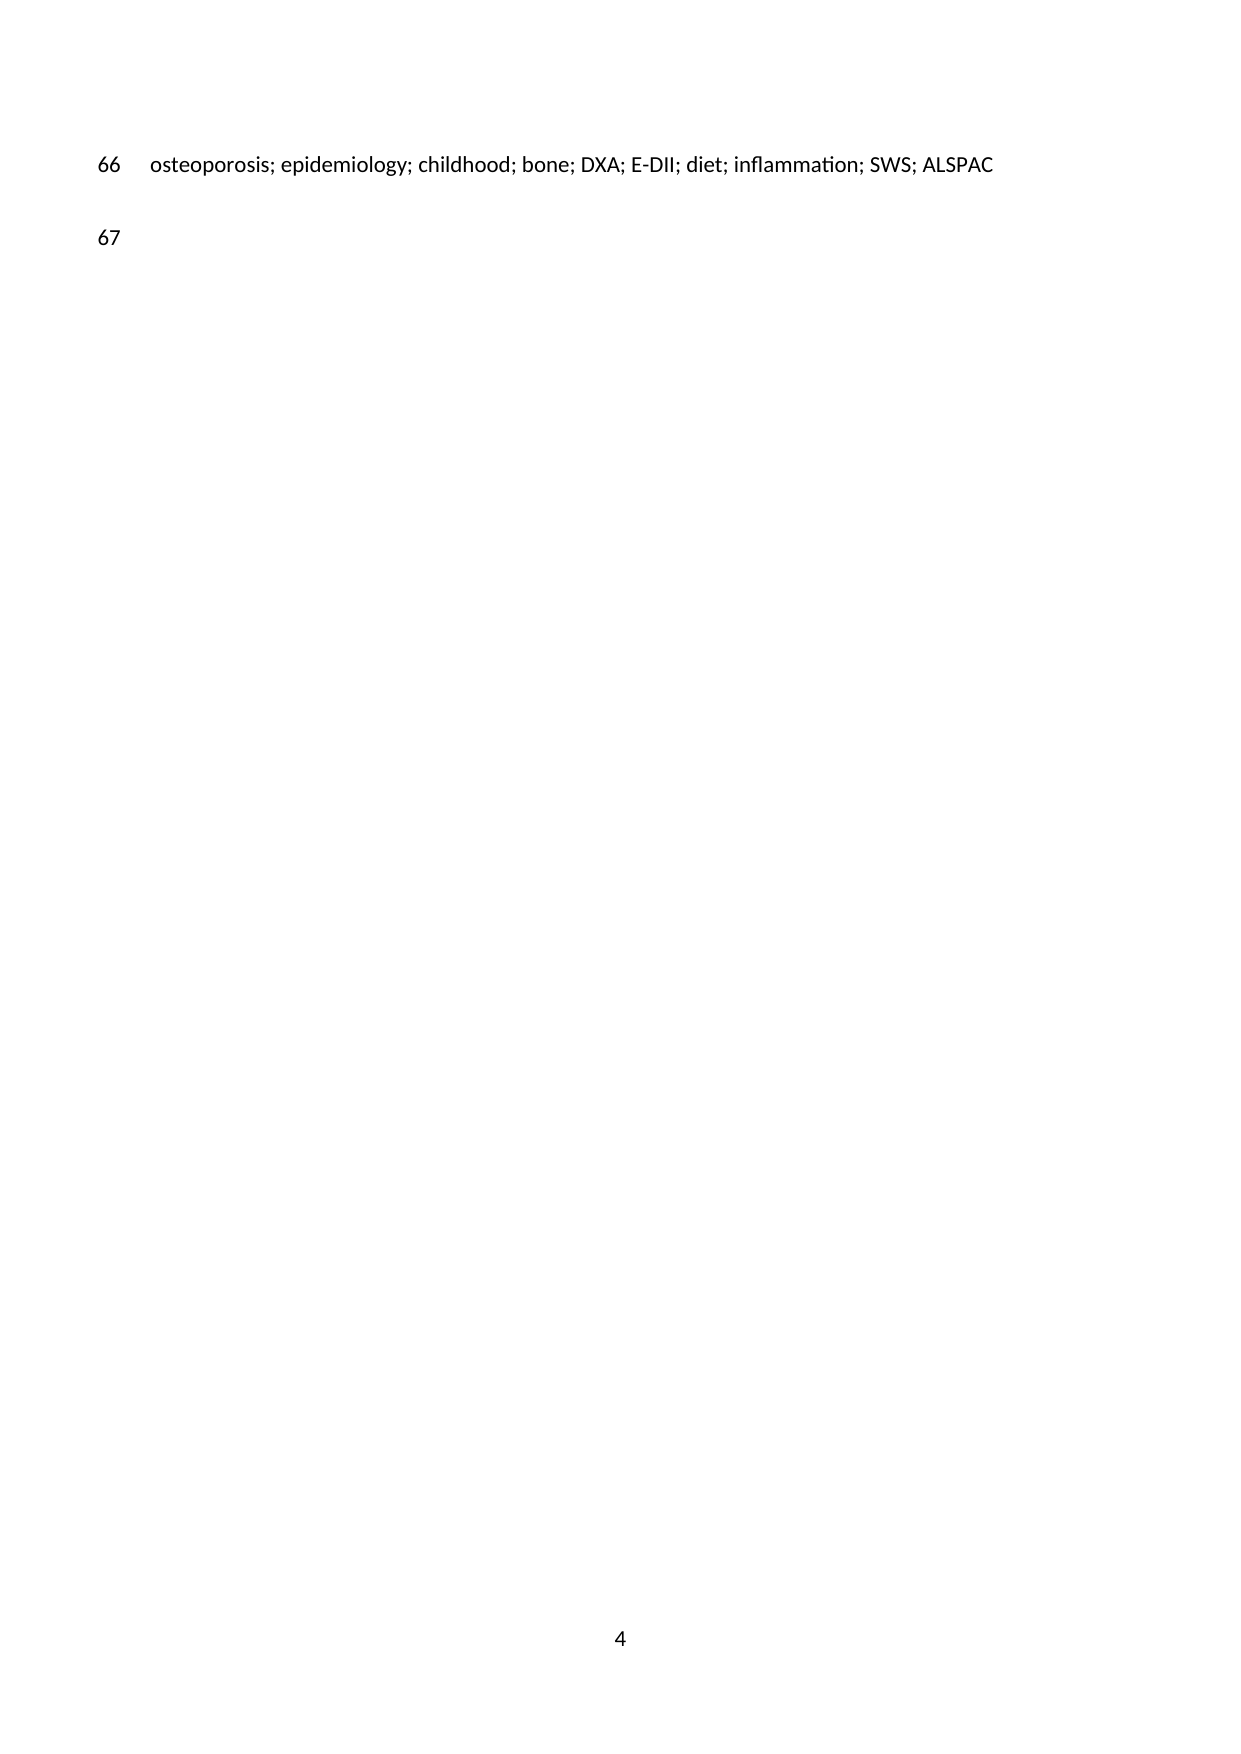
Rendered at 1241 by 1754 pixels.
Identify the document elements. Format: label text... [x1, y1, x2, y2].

text osteoporosis; epidemiology; childhood; bone; DXA; E-DII; diet; inflammation; SWS; ALSPAC [150, 150, 1090, 178]
